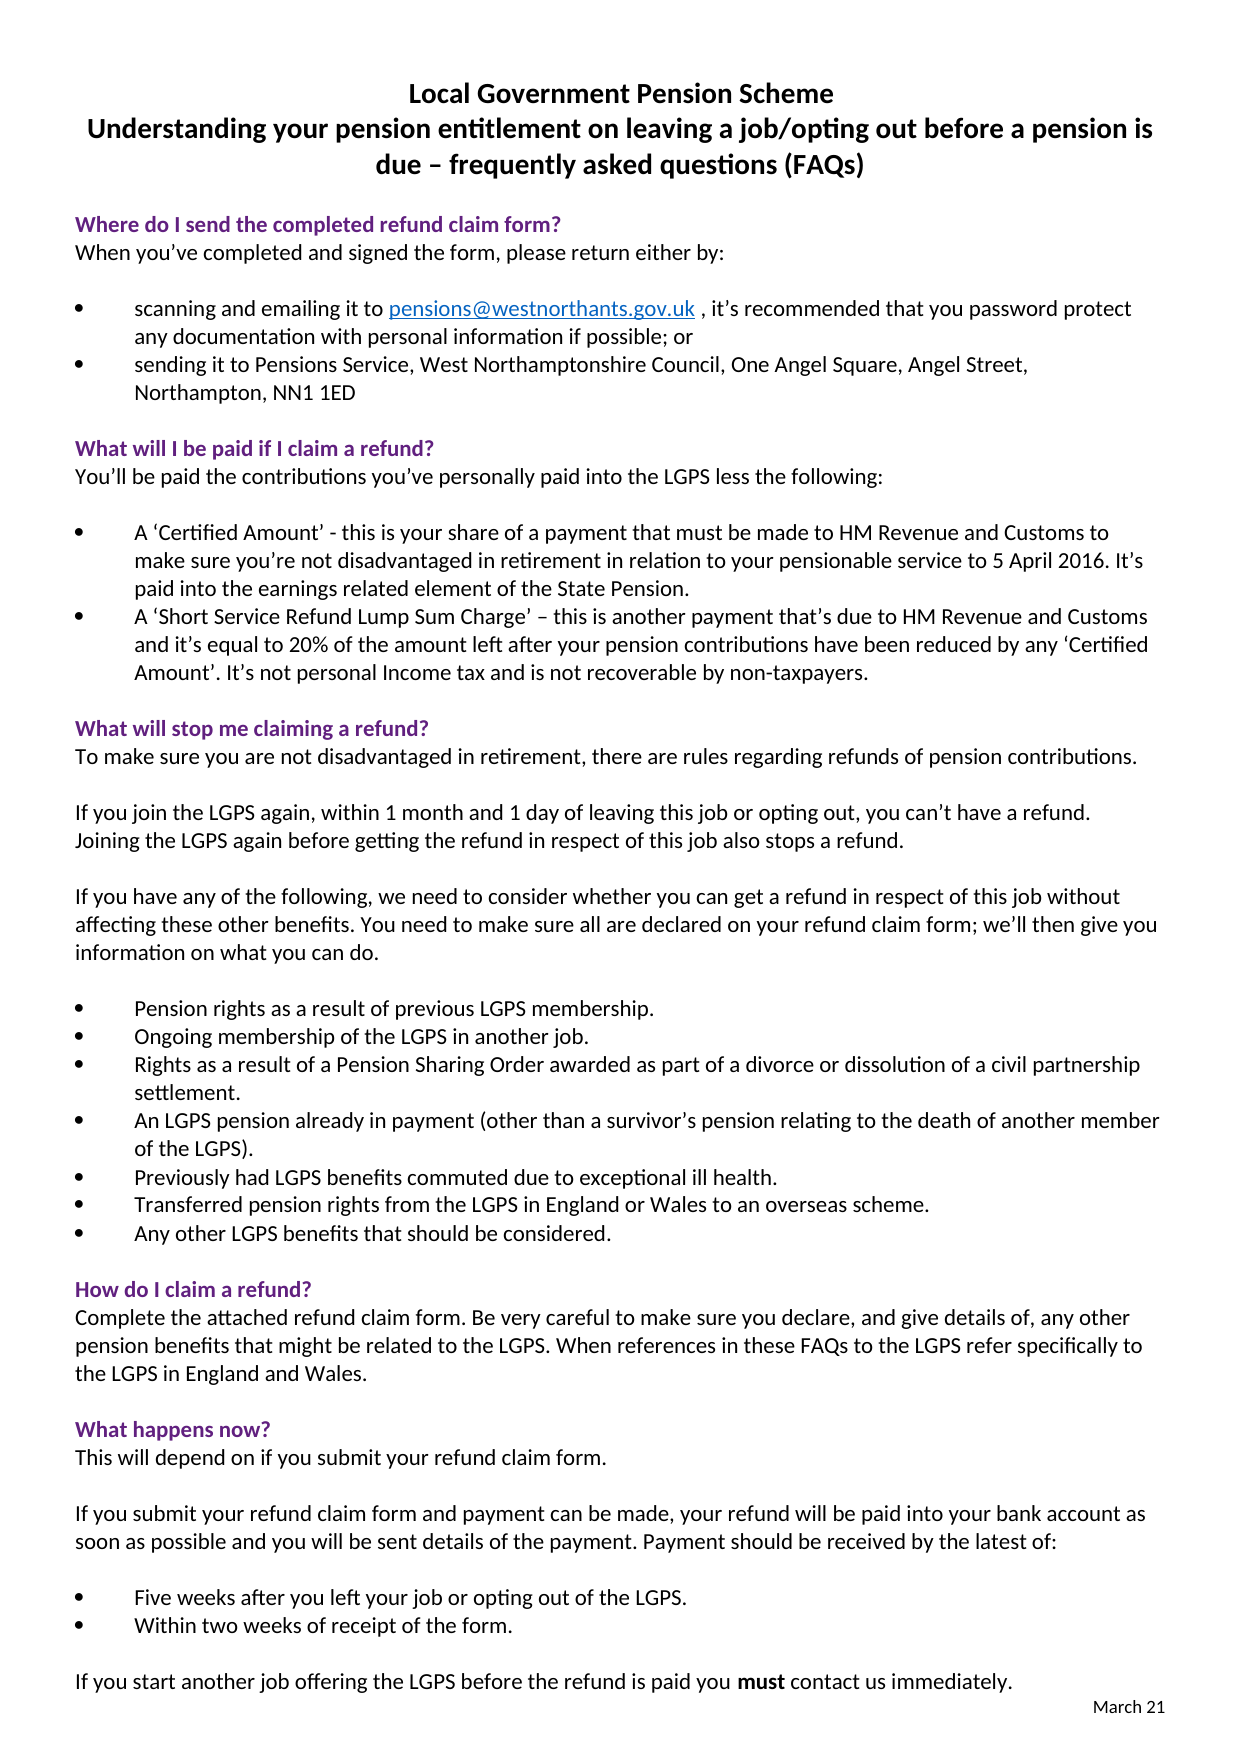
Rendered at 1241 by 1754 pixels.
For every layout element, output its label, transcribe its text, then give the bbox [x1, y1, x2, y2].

list Within two weeks of receipt of the form. [75, 1611, 1165, 1639]
list Rights as a result of a Pension Sharing Order awarded as part of a divorce or dissolution of a civil partnership settlement. [75, 1051, 1165, 1107]
text When you’ve completed and signed the form, please return either by: [75, 238, 1165, 266]
list A ‘Certified Amount’ - this is your share of a payment that must be made to HM Revenue and Customs to make sure you’re not disadvantaged in retirement in relation to your pensionable service to 5 April 2016. It’s paid into the earnings related element of the State Pension. [75, 518, 1165, 602]
list Previously had LGPS benefits commuted due to exceptional ill health. [75, 1163, 1165, 1191]
text Complete the attached refund claim form. Be very careful to make sure you declare, and give details of, any other pension benefits that might be related to the LGPS. When references in these FAQs to the LGPS refer specifically to the LGPS in England and Wales. [75, 1303, 1165, 1387]
list Ongoing membership of the LGPS in another job. [75, 1022, 1165, 1051]
list Any other LGPS benefits that should be considered. [75, 1219, 1165, 1247]
text If you have any of the following, we need to consider whether you can get a refund in respect of this job without affecting these other benefits. You need to make sure all are declared on your refund claim form; we’ll then give you information on what you can do. [75, 882, 1165, 966]
list Transferred pension rights from the LGPS in England or Wales to an overseas scheme. [75, 1191, 1165, 1219]
list scanning and emailing it to pensions@westnorthants.gov.uk , it’s recommended that you password protect any documentation with personal information if possible; or [75, 294, 1165, 350]
text Local Government Pension Scheme [75, 75, 1165, 111]
subtitle What will stop me claiming a refund? [75, 714, 1165, 742]
text If you submit your refund claim form and payment can be made, your refund will be paid into your bank account as soon as possible and you will be sent details of the payment. Payment should be received by the latest of: [75, 1499, 1165, 1555]
subtitle What will I be paid if I claim a refund? [75, 434, 1165, 462]
text You’ll be paid the contributions you’ve personally paid into the LGPS less the following: [75, 462, 1165, 490]
subtitle How do I claim a refund? [75, 1275, 1165, 1303]
text This will depend on if you submit your refund claim form. [75, 1443, 1165, 1471]
list Five weeks after you left your job or opting out of the LGPS. [75, 1583, 1165, 1611]
list An LGPS pension already in payment (other than a survivor’s pension relating to the death of another member of the LGPS). [75, 1107, 1165, 1163]
text If you start another job offering the LGPS before the refund is paid you must contact us immediately. [75, 1667, 1165, 1695]
list Pension rights as a result of previous LGPS membership. [75, 994, 1165, 1022]
list A ‘Short Service Refund Lump Sum Charge’ – this is another payment that’s due to HM Revenue and Customs and it’s equal to 20% of the amount left after your pension contributions have been reduced by any ‘Certified Amount’. It’s not personal Income tax and is not recoverable by non-taxpayers. [75, 602, 1165, 686]
text If you join the LGPS again, within 1 month and 1 day of leaving this job or opting out, you can’t have a refund. Joining the LGPS again before getting the refund in respect of this job also stops a refund. [75, 798, 1165, 854]
list sending it to Pensions Service, West Northamptonshire Council, One Angel Square, Angel Street, Northampton, NN1 1ED [75, 350, 1165, 406]
text To make sure you are not disadvantaged in retirement, there are rules regarding refunds of pension contributions. [75, 742, 1165, 770]
text Understanding your pension entitlement on leaving a job/opting out before a pension is due – frequently asked questions (FAQs) [75, 111, 1165, 182]
subtitle What happens now? [75, 1415, 1165, 1443]
subtitle Where do I send the completed refund claim form? [75, 210, 1165, 238]
